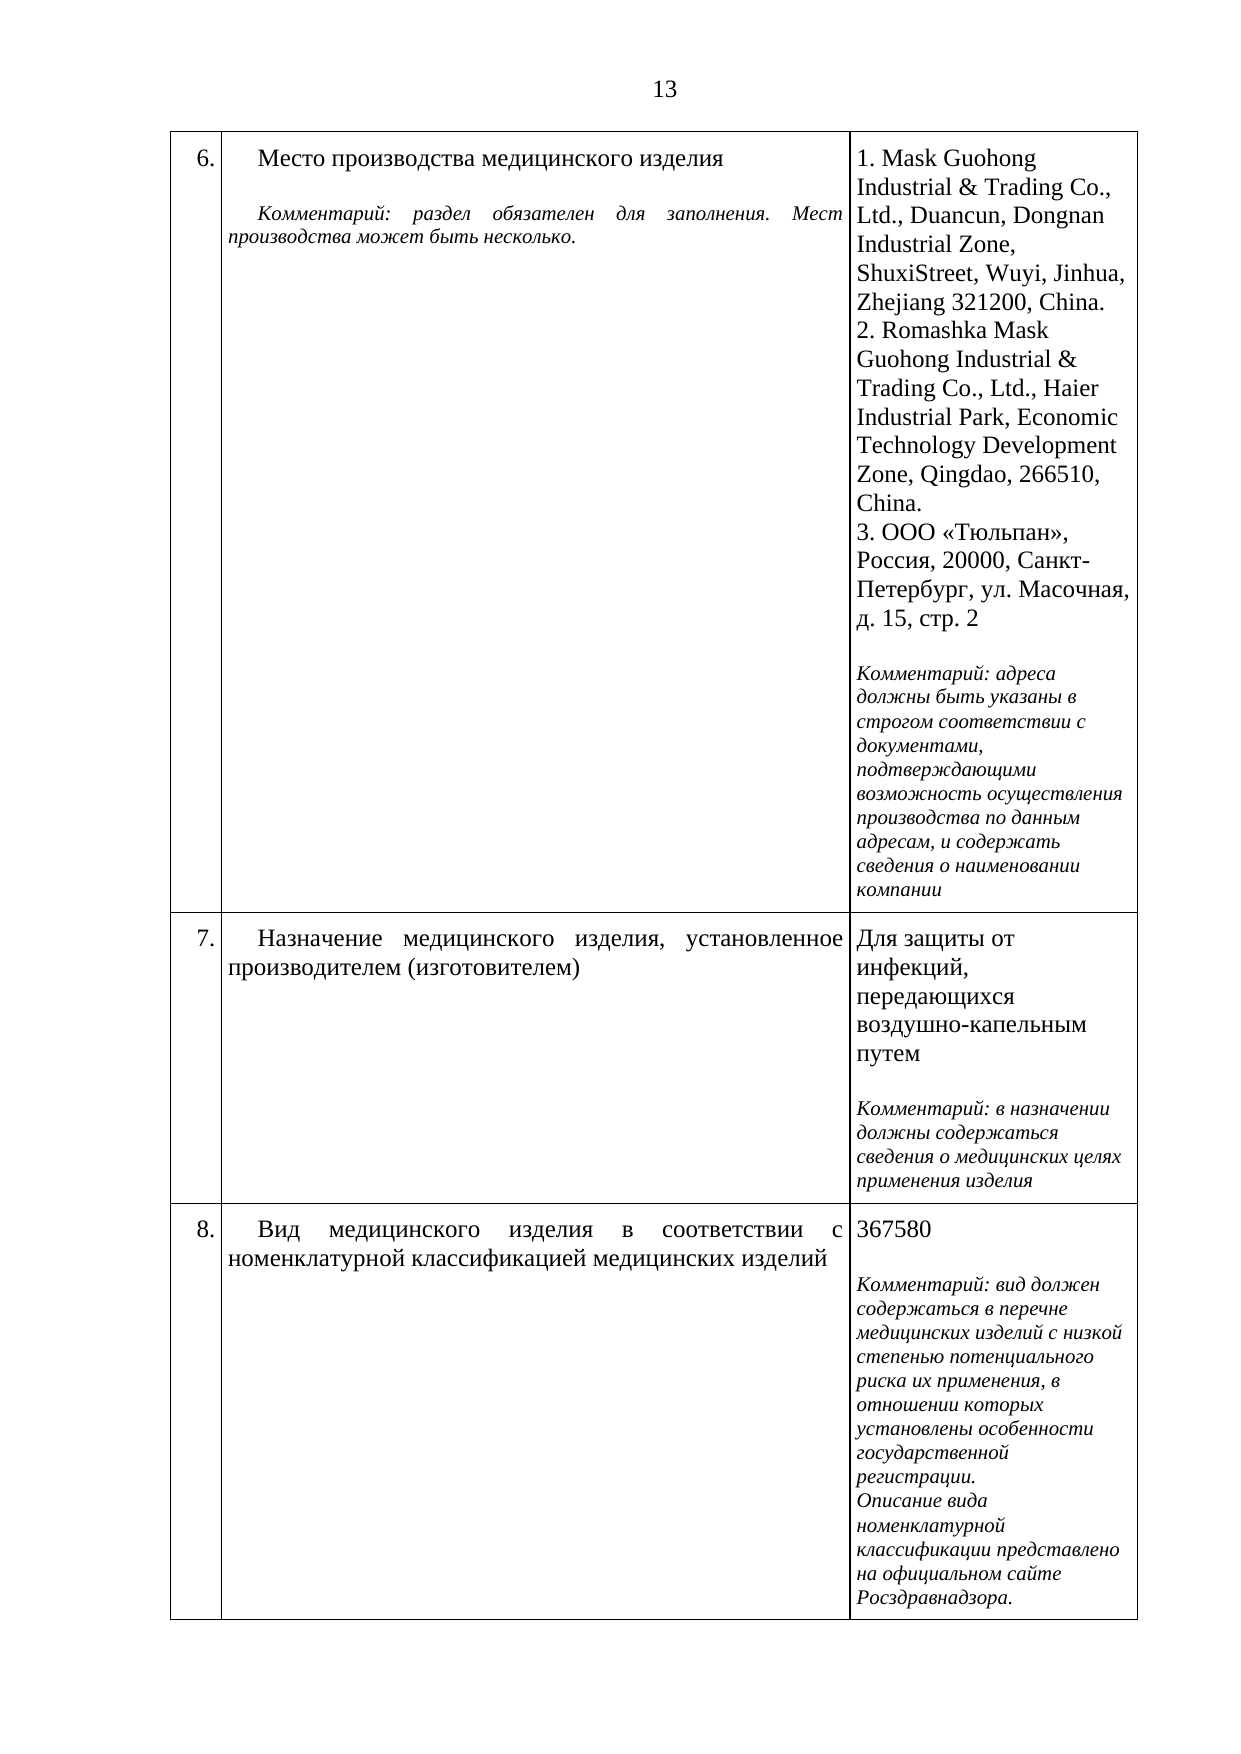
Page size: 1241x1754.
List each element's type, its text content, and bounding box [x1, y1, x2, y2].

table_cell 8. [171, 1204, 221, 1619]
table_cell Вид медицинского изделия в соответствии с номенклатурной классификацией медицинских изделий [222, 1204, 849, 1619]
table_cell 1. Mask Guohong Industrial & Trading Со., Ltd., Duancun, Dongnan Industrial Zone, ShuxiStreet, Wuyi, Jinhua, Zhejiang 321200, China. 2. Romashka Mask Guohong Industrial & Trading Со., Ltd., Haier Industrial Park, Economic Technology Development Zone, Qingdao, 266510, China. 3. ООО «Тюльпан», Россия, 20000, Санкт-Петербург, ул. Масочная, д. 15, стр. 2 Комментарий: адреса должны быть указаны в строгом соответствии с документами, подтверждающими возможность осуществления производства по данным адресам, и содержать сведения о наименовании компании [851, 132, 1137, 912]
table_cell 7. [171, 913, 221, 1203]
table_cell Для защиты от инфекций, передающихся воздушно-капельным путем Комментарий: в назначении должны содержаться сведения о медицинских целях применения изделия [851, 913, 1137, 1203]
table_cell Назначение медицинского изделия, установленное производителем (изготовителем) [222, 913, 849, 1203]
table_cell 6. [171, 132, 221, 912]
table_cell Место производства медицинского изделия Комментарий: раздел обязателен для заполнения. Мест производства может быть несколько. [222, 132, 849, 912]
table_cell 367580 Комментарий: вид должен содержаться в перечне медицинских изделий с низкой степенью потенциального риска их применения, в отношении которых установлены особенности государственной регистрации. Описание вида номенклатурной классификации представлено на официальном сайте Росздравнадзора. [851, 1204, 1137, 1619]
